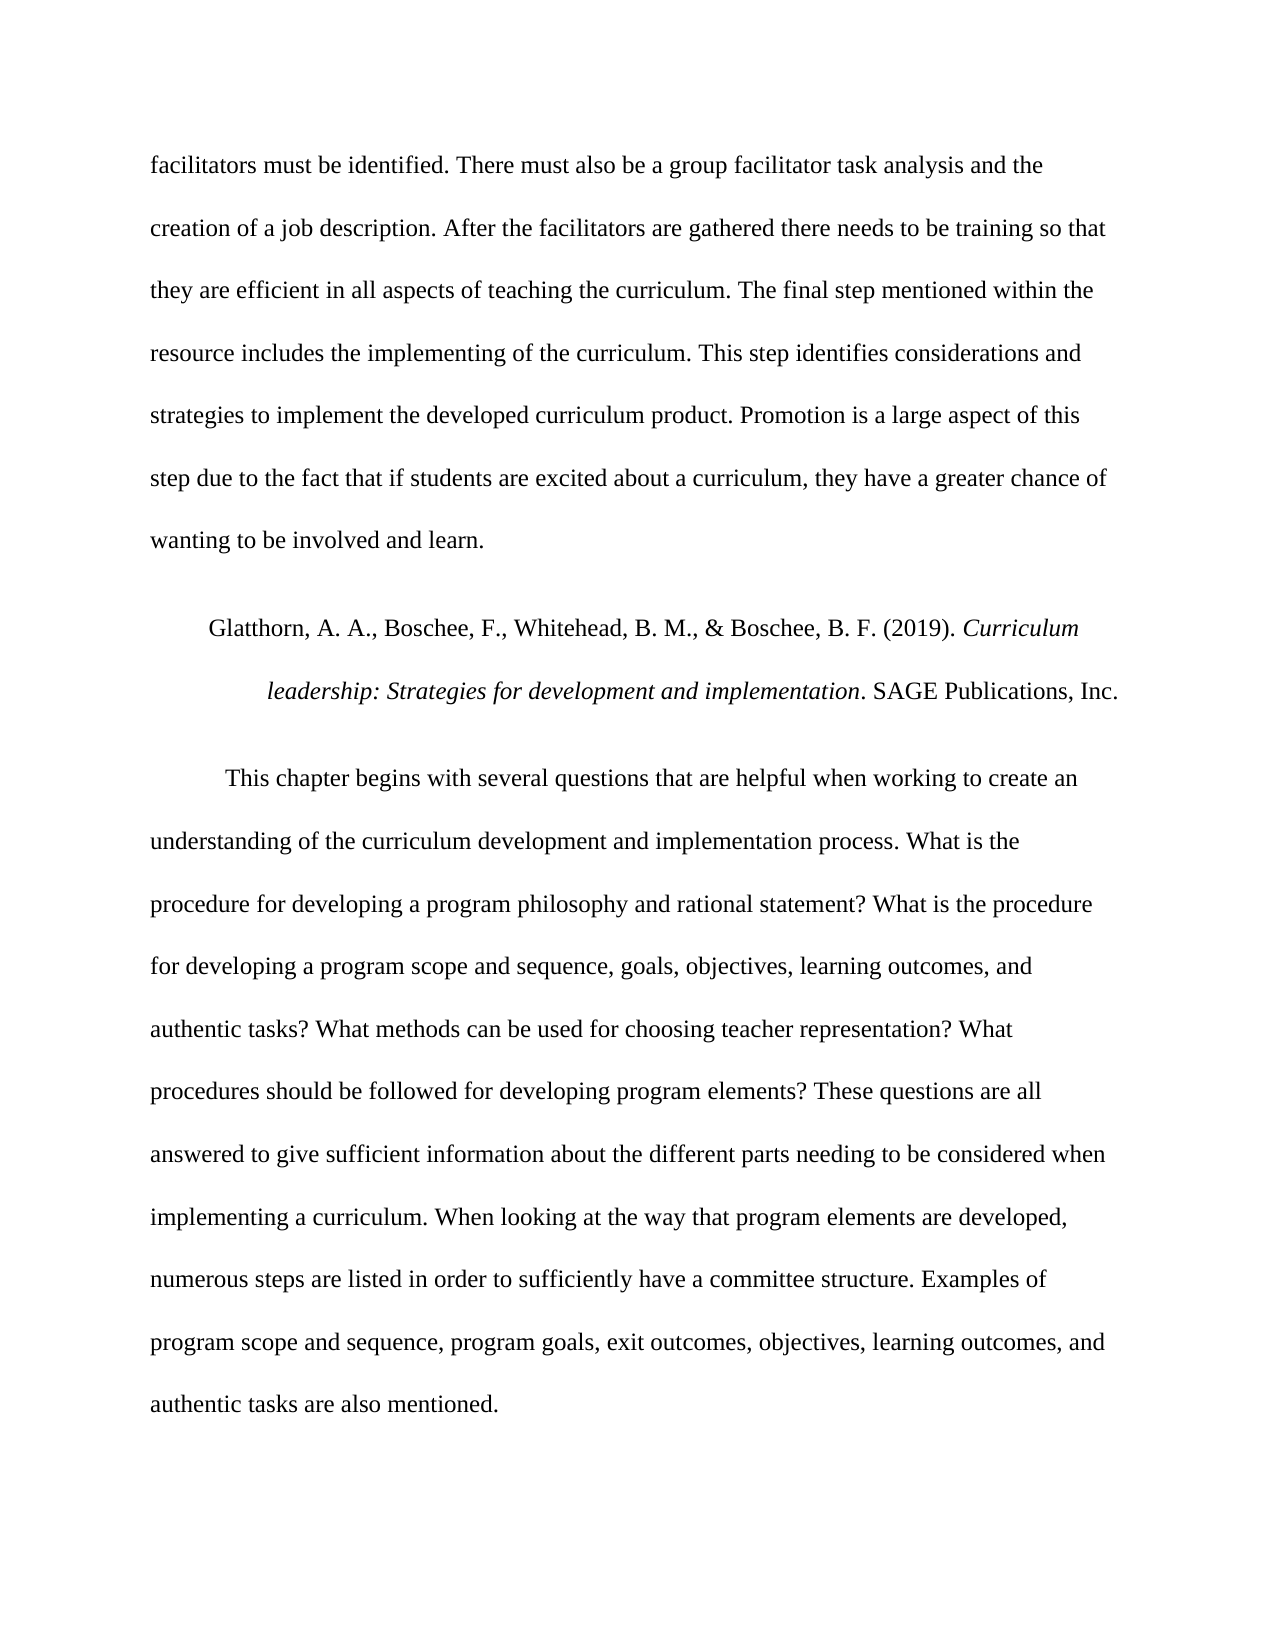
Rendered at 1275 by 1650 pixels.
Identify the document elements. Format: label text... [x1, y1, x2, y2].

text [150, 150, 1125, 554]
text Glatthorn, A. A., Boschee, F., Whitehead, B. M., & Boschee, B. F. (2019). Curriculum leadership: Strategies for development and implementation. SAGE Publications, Inc. [208, 613, 1125, 704]
text This chapter begins with several questions that are helpful when working to create an understanding of the curriculum development and implementation process. What is the procedure for developing a program philosophy and rational statement? What is the procedure for developing a program scope and sequence, goals, objectives, learning outcomes, and authentic tasks? What methods can be used for choosing teacher representation? What procedures should be followed for developing program elements? These questions are all answered to give sufficient information about the different parts needing to be considered when implementing a curriculum. When looking at the way that program elements are developed, numerous steps are listed in order to sufficiently have a committee structure. Examples of program scope and sequence, program goals, exit outcomes, objectives, learning outcomes, and authentic tasks are also mentioned. [150, 763, 1125, 1418]
